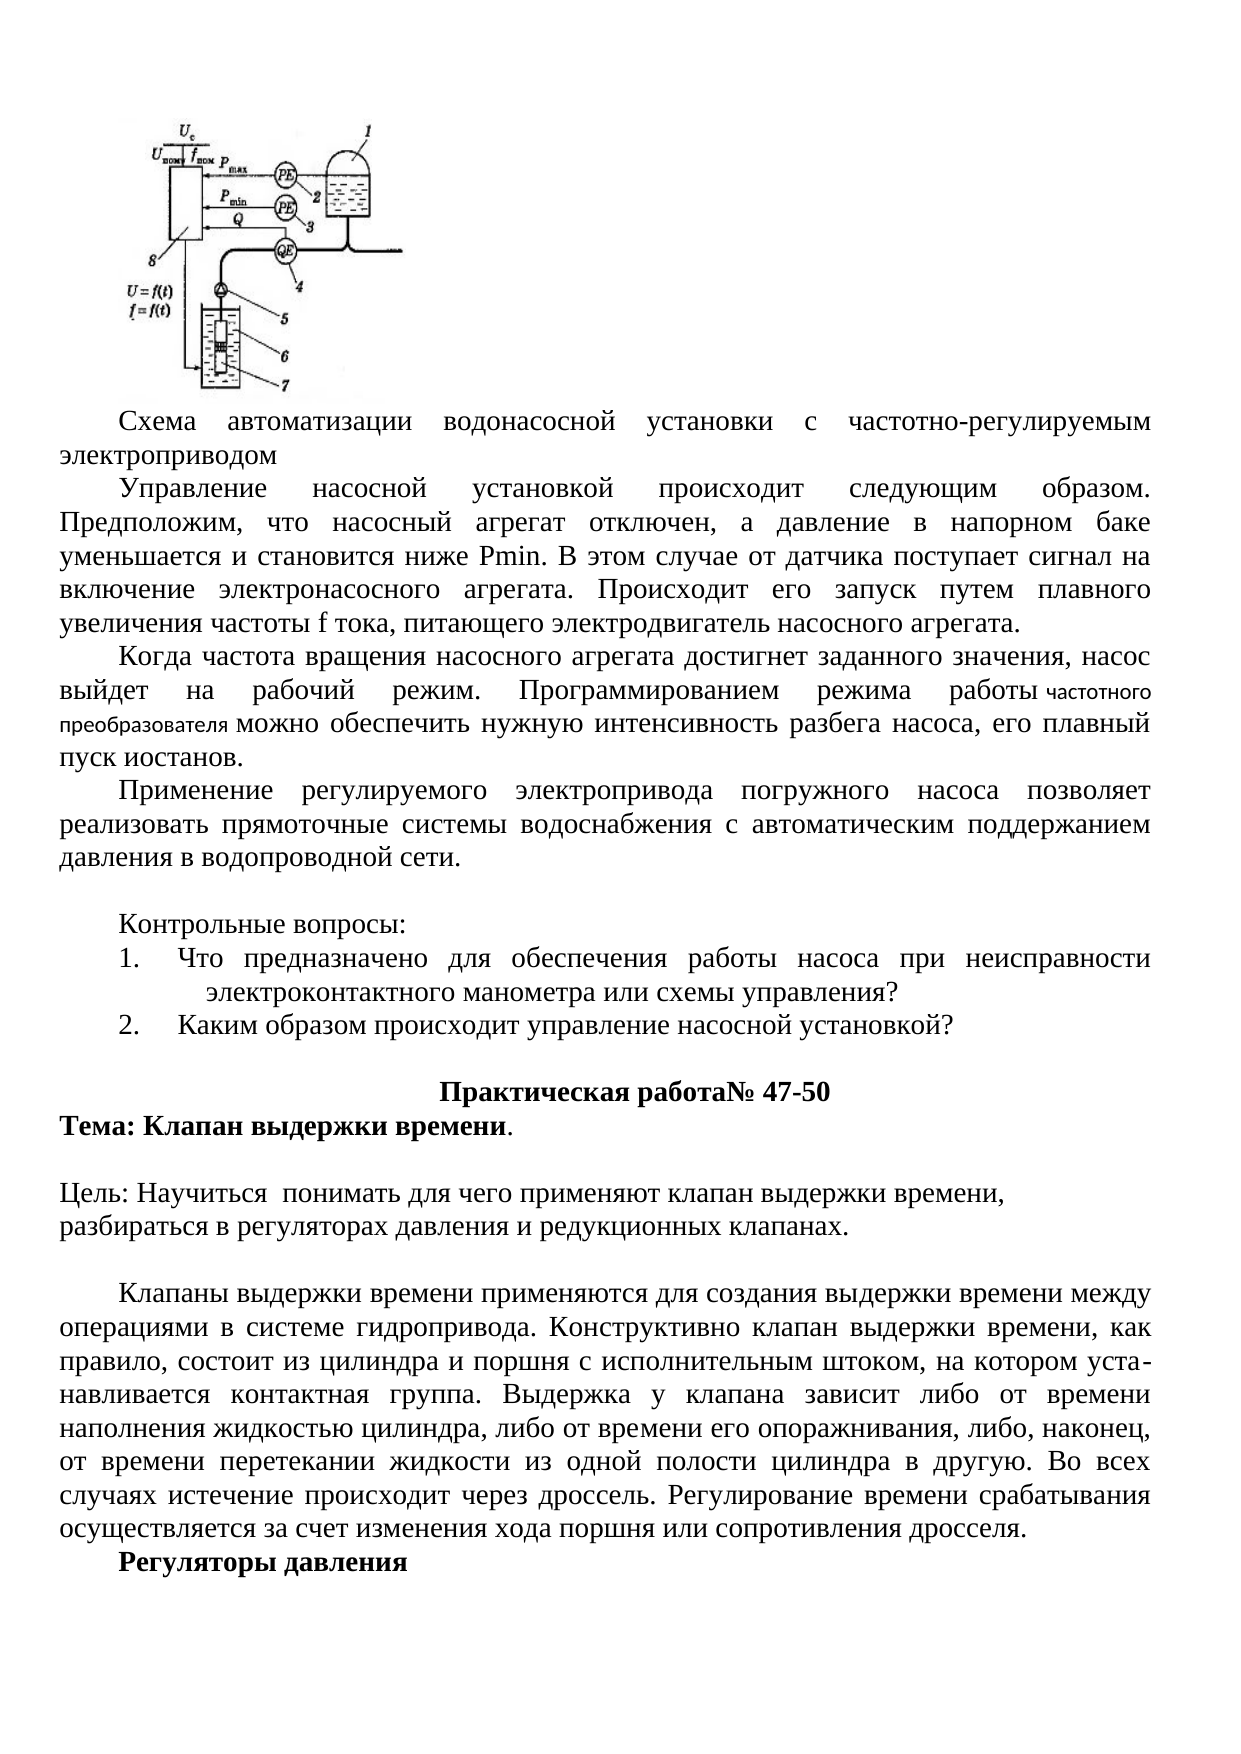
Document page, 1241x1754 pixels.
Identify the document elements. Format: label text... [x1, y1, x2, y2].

text Клапаны выдержки времени применяются для создания выдержки времени между операциями в системе гидропривода. Конструктивно клапан выдержки времени, как правило, состоит из цилиндра и поршня с исполнительным штоком, на котором устанавливается контактная группа. Выдержка у клапана зависит либо от времени наполнения жидкостью цилиндра, либо от времени его опоражнивания, либо, наконец, от времени перетекании жидкости из одной полости цилиндра в другую. Во всех случаях истечение происходит через дроссель. Регулирование времени срабатывания осуществляется за счет изменения хода поршня или сопротивления дросселя. [59, 1276, 1152, 1544]
picture [118, 118, 406, 404]
text Схема автоматизации водонасосной установки с частотно-регулируемым электроприводом [59, 403, 1152, 471]
text Когда частота вращения насосного агрегата достигнет заданного значения, насос выйдет на рабочий режим. Программированием режима работы частотного преобразователя можно обеспечить нужную интенсивность разбега насоса, его плавный пуск иостанов. [59, 638, 1152, 772]
text Цель: Научиться понимать для чего применяют клапан выдержки времени, разбираться в регуляторах давления и редукционных клапанах. [59, 1175, 1152, 1242]
text Регуляторы давления [59, 1544, 1152, 1577]
text Контрольные вопросы: [59, 907, 1152, 940]
list Что предназначено для обеспечения работы насоса при неисправности электроконтактного манометра или схемы управления? [118, 940, 1152, 1007]
text Практическая работа№ 47-50 [59, 1074, 1152, 1108]
list Каким образом происходит управление насосной установкой? [118, 1007, 1152, 1041]
text Управление насосной установкой происходит следующим образом. Предположим, что насосный агрегат отключен, а давление в напорном баке уменьшается и становится ниже Рmin. В этом случае от датчика поступает сигнал на включение электронасосного агрегата. Происходит его запуск путем плавного увеличения частоты f тока, питающего электродвигатель насосного агрегата. [59, 471, 1152, 638]
text Тема: Клапан выдержки времени. [59, 1108, 1152, 1141]
text Применение регулируемого электропривода погружного насоса позволяет реализовать прямоточные системы водоснабжения с автоматическим поддержанием давления в водопроводной сети. [59, 772, 1152, 873]
